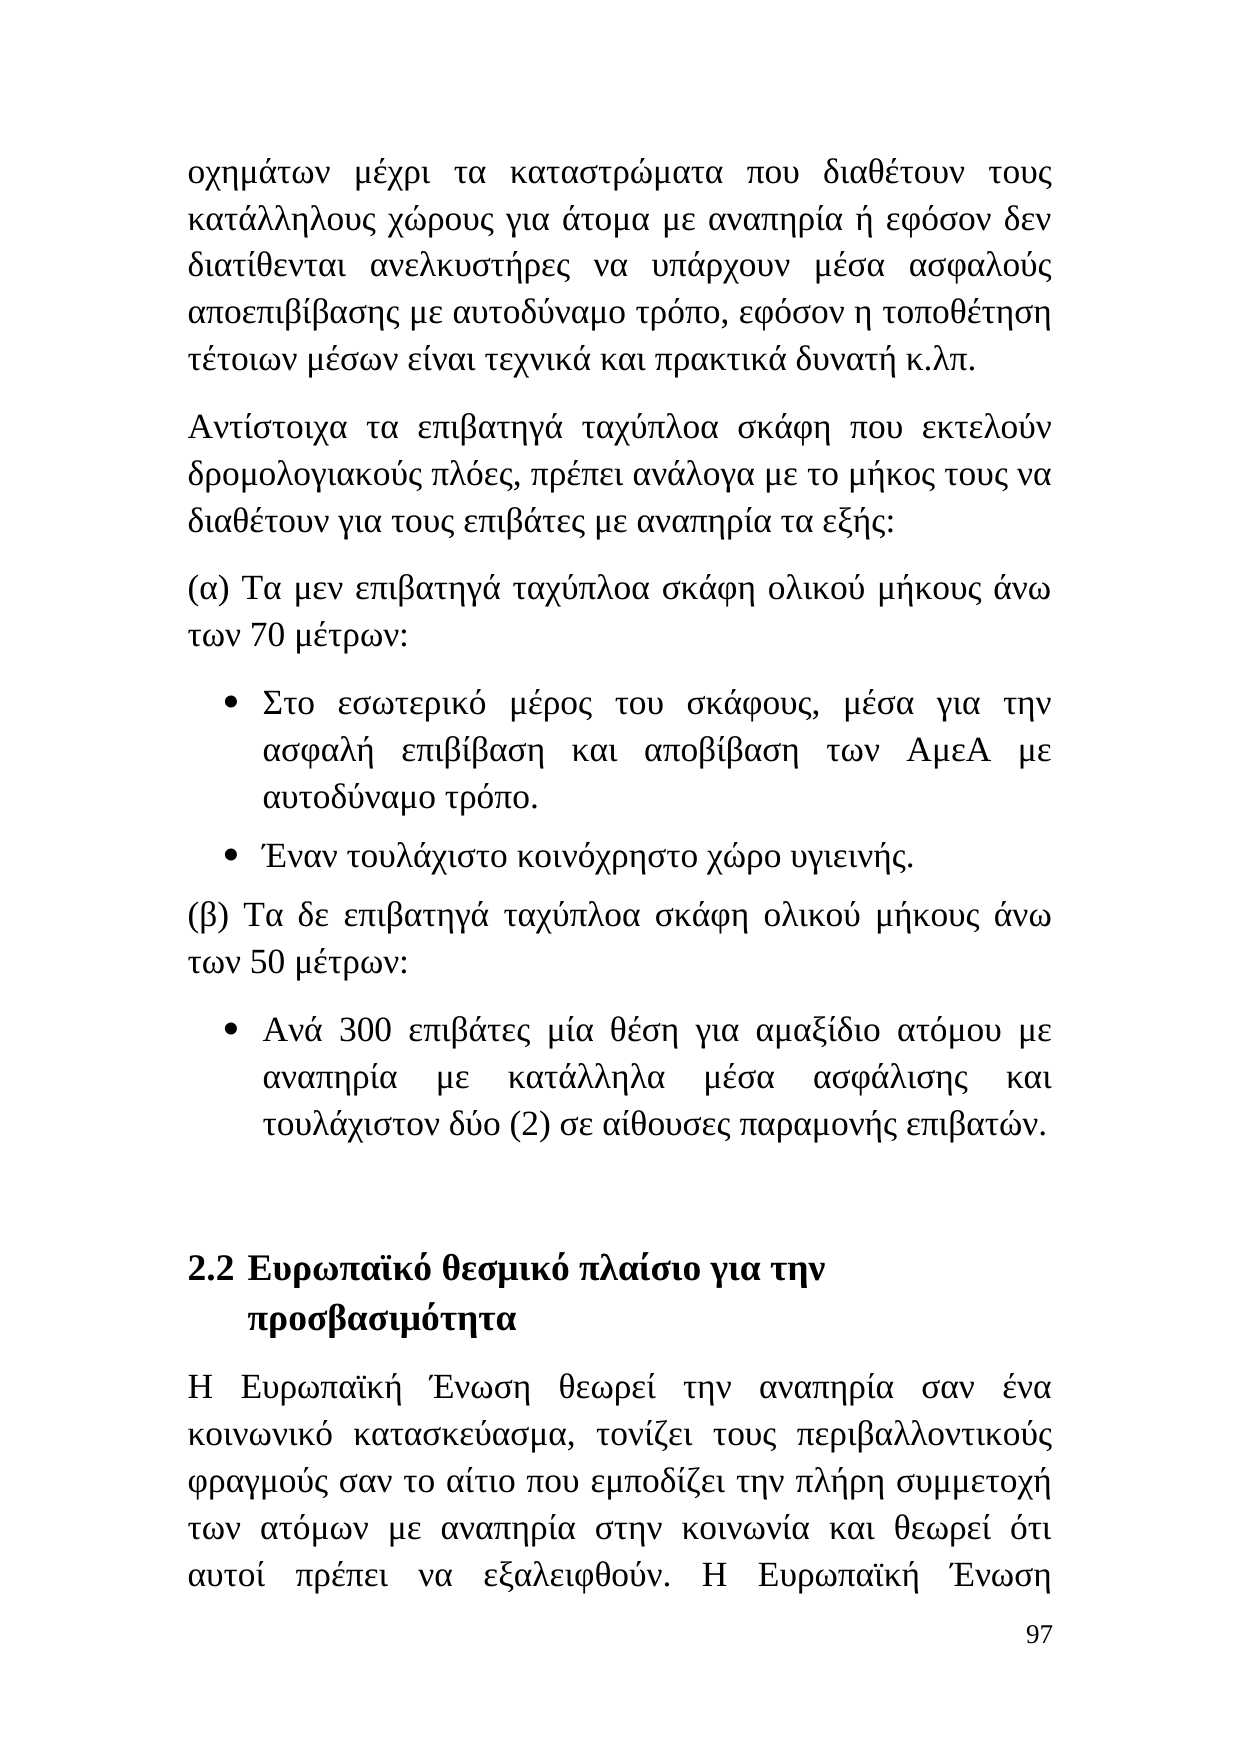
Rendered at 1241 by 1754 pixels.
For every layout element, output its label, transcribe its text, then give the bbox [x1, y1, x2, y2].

text (α) Τα μεν επιβατηγά ταχύπλοα σκάφη ολικού μήκους άνω των 70 μέτρων: [187, 567, 1053, 654]
text Ανά 300 επιβάτες μία θέση για αμαξίδιο ατόμου με αναπηρία με κατάλληλα μέσα ασφάλισης και τουλάχιστον δύο (2) σε αίθουσες παραμονής επιβατών. [225, 1008, 1053, 1143]
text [187, 1366, 1053, 1594]
text (β) Τα δε επιβατηγά ταχύπλοα σκάφη ολικού μήκους άνω των 50 μέτρων: [187, 894, 1053, 981]
text Έναν τουλάχιστο κοινόχρηστο χώρο υγιεινής. [225, 834, 1053, 875]
text Αντίστοιχα τα επιβατηγά ταχύπλοα σκάφη που εκτελούν δρομολογιακούς πλόες, πρέπει ανάλογα με το μήκος τους να διαθέτουν για τους επιβάτες με αναπηρία τα εξής: [187, 405, 1053, 540]
text Στο εσωτερικό μέρος του σκάφους, μέσα για την ασφαλή επιβίβαση και αποβίβαση των ΑμεΑ με αυτοδύναμο τρόπο. [225, 681, 1053, 816]
subtitle Ευρωπαϊκό θεσμικό πλαίσιο για την προσβασιμότητα [187, 1246, 1053, 1338]
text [187, 150, 1053, 378]
